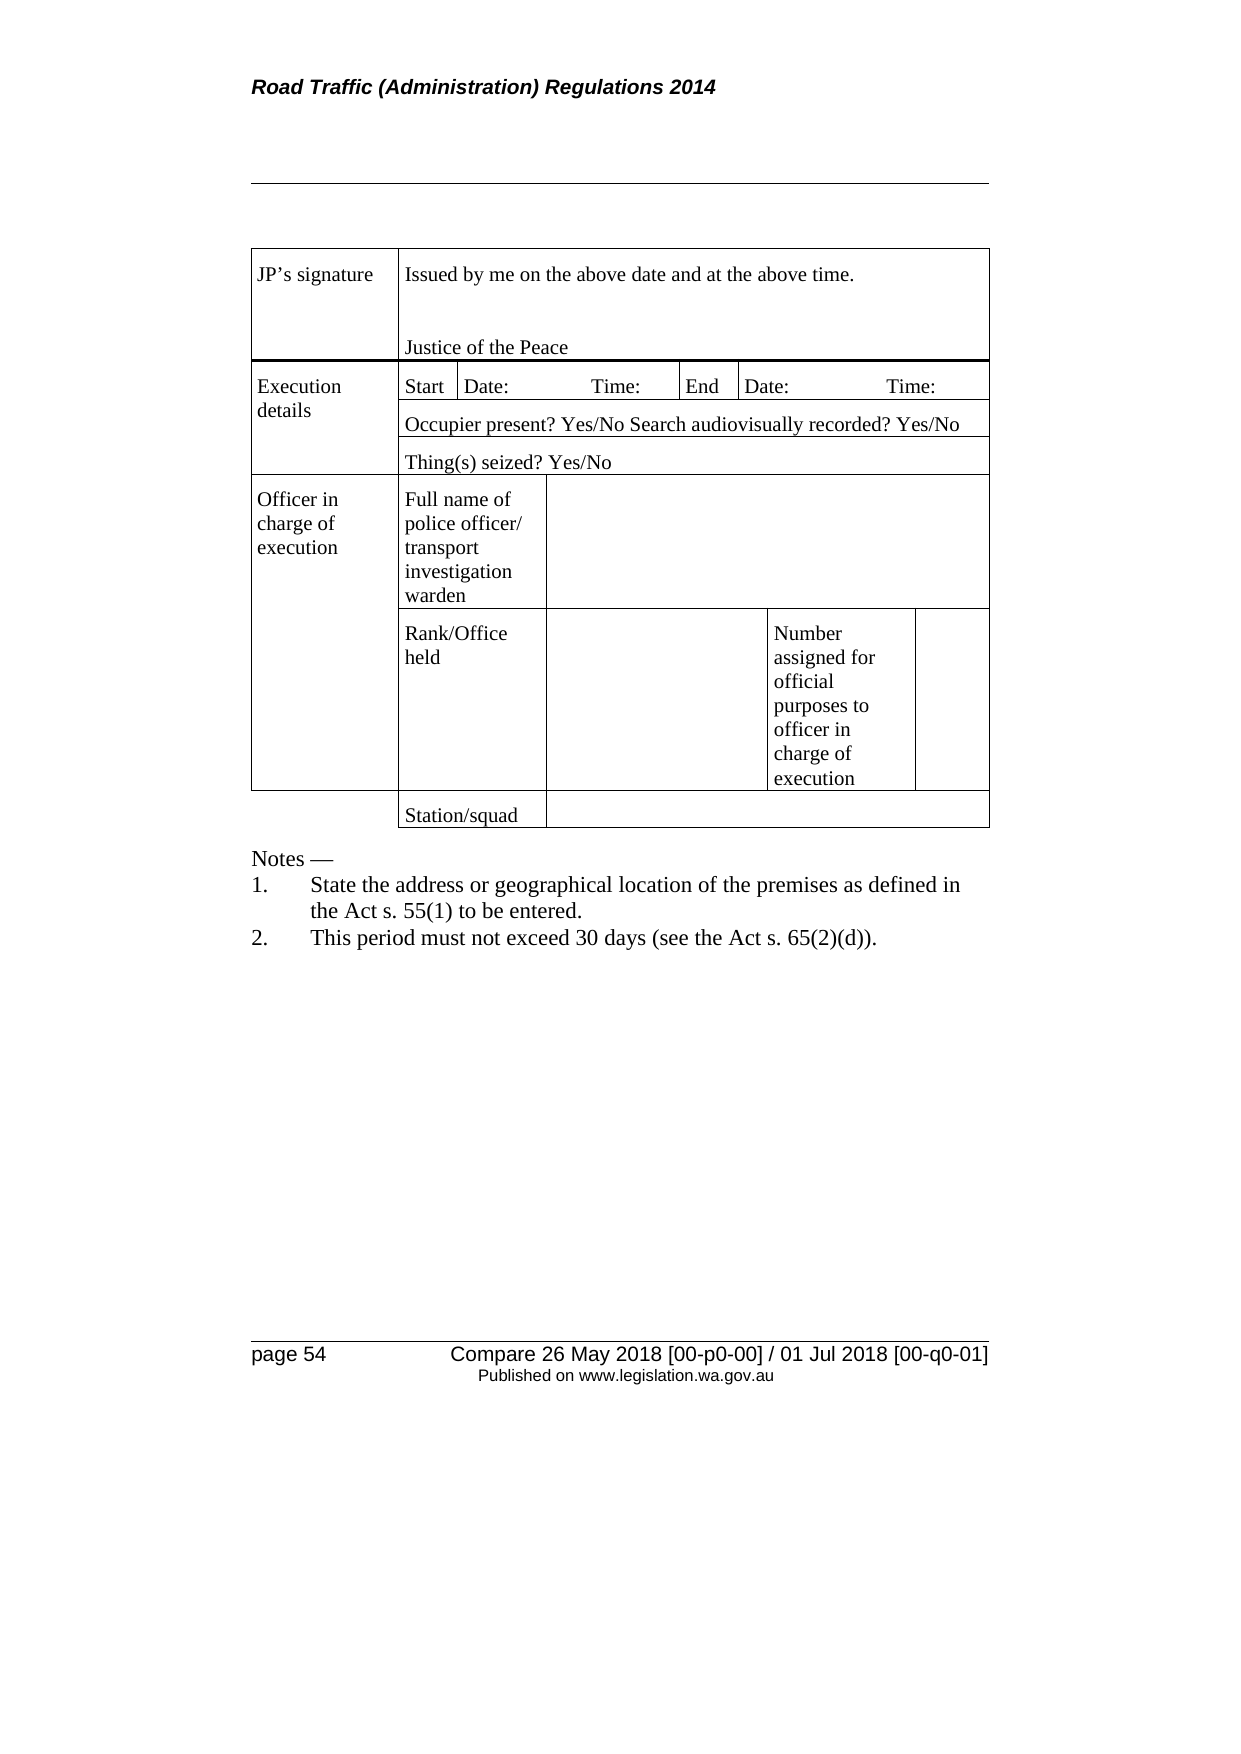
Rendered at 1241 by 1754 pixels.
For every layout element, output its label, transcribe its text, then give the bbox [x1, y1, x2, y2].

table_cell Rank/Office held [399, 609, 546, 789]
text Notes — [251, 845, 989, 871]
text 1. State the address or geographical location of the premises as defined in the Act s. 55(1) to be entered. [251, 871, 989, 924]
table_cell Execution details [252, 362, 398, 474]
table_cell Date: Time: [739, 362, 989, 398]
table_cell Start [399, 362, 457, 398]
table_cell [547, 475, 989, 607]
table_cell JP’s signature [252, 249, 398, 359]
text 2. This period must not exceed 30 days (see the Act s. 65(2)(d)). [251, 924, 989, 950]
table_cell Number assigned for official purposes to officer in charge of execution [768, 609, 915, 789]
table_cell Date: Time: [458, 362, 679, 398]
table_cell Thing(s) seized? Yes/No [399, 437, 989, 474]
table_cell [916, 609, 989, 789]
table_cell Full name of police officer/ transport investigation warden [399, 475, 546, 607]
table_cell Occupier present? Yes/No Search audiovisually recorded? Yes/No [399, 400, 989, 436]
table_cell End [680, 362, 738, 398]
table_cell [547, 791, 989, 827]
table_cell Officer in charge of execution [252, 475, 398, 789]
table_cell [547, 609, 767, 789]
table_cell Issued by me on the above date and at the above time. Justice of the Peace [399, 249, 989, 359]
table_cell Station/squad [399, 791, 546, 827]
